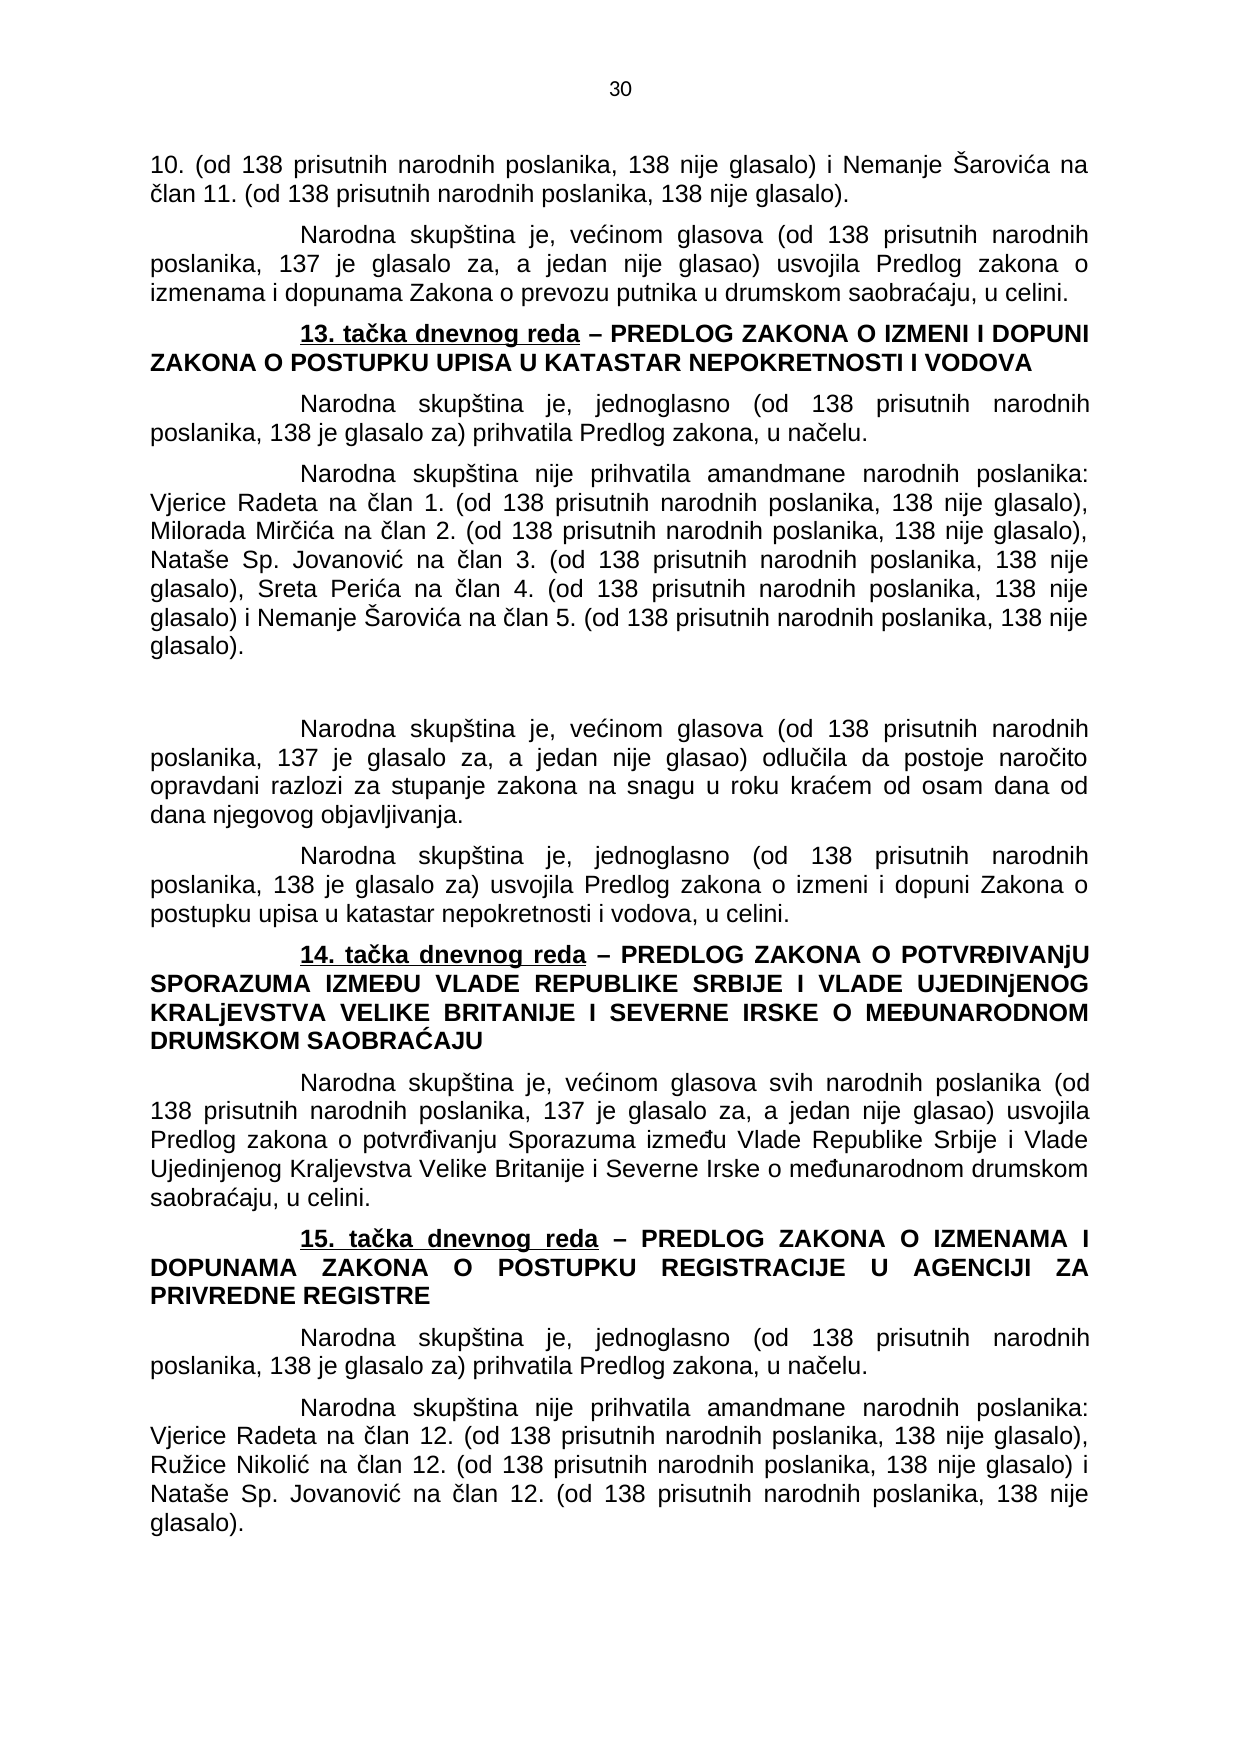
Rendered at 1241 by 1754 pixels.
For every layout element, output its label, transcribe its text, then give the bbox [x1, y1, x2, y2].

text Narodna skupština je, jednoglasno (od 138 prisutnih narodnih poslanika, 138 je glasalo za) prihvatila Predlog zakona, u načelu. [150, 389, 1090, 446]
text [150, 150, 1090, 207]
text Narodna skupština je, većinom glasova (od 138 prisutnih narodnih poslanika, 137 je glasalo za, a jedan nije glasao) usvojila Predlog zakona o izmenama i dopunama Zakona o prevozu putnika u drumskom saobraćaju, u celini. [150, 220, 1090, 306]
text Narodna skupština je, većinom glasova (od 138 prisutnih narodnih poslanika, 137 je glasalo za, a jedan nije glasao) odlučila da postoje naročito opravdani razlozi za stupanje zakona na snagu u roku kraćem od osam dana od dana njegovog objavljivanja. [150, 714, 1090, 829]
text Narodna skupština nije prihvatila amandmane narodnih poslanika: Vjerice Radeta na član 12. (od 138 prisutnih narodnih poslanika, 138 nije glasalo), Ružice Nikolić na član 12. (od 138 prisutnih narodnih poslanika, 138 nije glasalo) i Nataše Sp. Jovanović na član 12. (od 138 prisutnih narodnih poslanika, 138 nije glasalo). [150, 1392, 1090, 1536]
text Narodna skupština je, jednoglasno (od 138 prisutnih narodnih poslanika, 138 je glasalo za) prihvatila Predlog zakona, u načelu. [150, 1322, 1090, 1380]
text 14. tačka dnevnog reda – PREDLOG ZAKONA O POTVRĐIVANjU SPORAZUMA IZMEĐU VLADE REPUBLIKE SRBIJE I VLADE UJEDINjENOG KRALjEVSTVA VELIKE BRITANIJE I SEVERNE IRSKE O MEĐUNARODNOM DRUMSKOM SAOBRAĆAJU [150, 940, 1090, 1055]
text Narodna skupština nije prihvatila amandmane narodnih poslanika: Vjerice Radeta na član 1. (od 138 prisutnih narodnih poslanika, 138 nije glasalo), Milorada Mirčića na član 2. (od 138 prisutnih narodnih poslanika, 138 nije glasalo), Nataše Sp. Jovanović na član 3. (od 138 prisutnih narodnih poslanika, 138 nije glasalo), Sreta Perića na član 4. (od 138 prisutnih narodnih poslanika, 138 nije glasalo) i Nemanje Šarovića na član 5. (od 138 prisutnih narodnih poslanika, 138 nije glasalo). [150, 459, 1090, 660]
text Narodna skupština je, većinom glasova svih narodnih poslanika (od 138 prisutnih narodnih poslanika, 137 je glasalo za, a jedan nije glasao) usvojila Predlog zakona o potvrđivanju Sporazuma između Vlade Republike Srbije i Vlade Ujedinjenog Kraljevstva Velike Britanije i Severne Irske o međunarodnom drumskom saobraćaju, u celini. [150, 1067, 1090, 1211]
text 15. tačka dnevnog reda – PREDLOG ZAKONA O IZMENAMA I DOPUNAMA ZAKONA O POSTUPKU REGISTRACIJE U AGENCIJI ZA PRIVREDNE REGISTRE [150, 1224, 1090, 1310]
text Narodna skupština je, jednoglasno (od 138 prisutnih narodnih poslanika, 138 je glasalo za) usvojila Predlog zakona o izmeni i dopuni Zakona o postupku upisa u katastar nepokretnosti i vodova, u celini. [150, 841, 1090, 927]
text 13. tačka dnevnog reda – PREDLOG ZAKONA O IZMENI I DOPUNI ZAKONA O POSTUPKU UPISA U KATASTAR NEPOKRETNOSTI I VODOVA [150, 319, 1090, 376]
